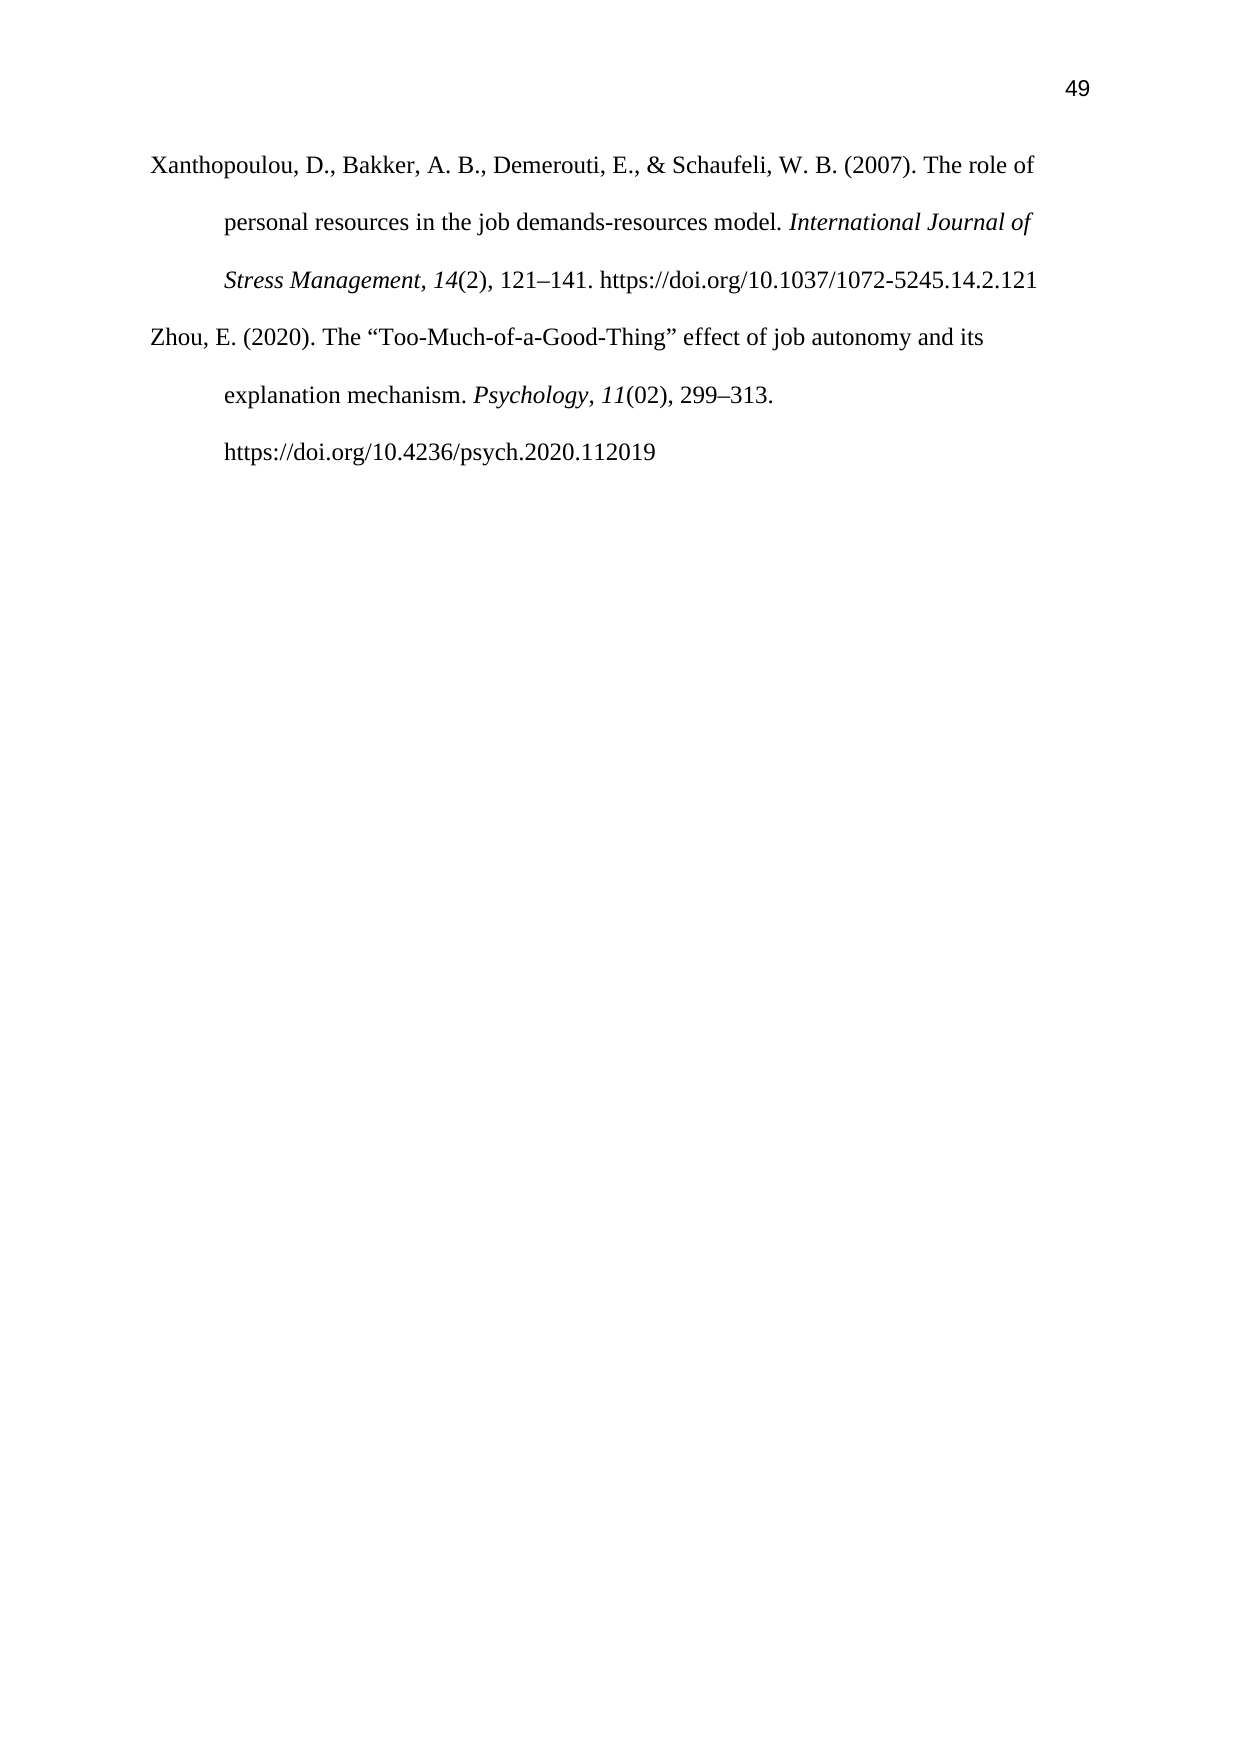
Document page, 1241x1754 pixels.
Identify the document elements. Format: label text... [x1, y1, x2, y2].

text Xanthopoulou, D., Bakker, A. B., Demerouti, E., & Schaufeli, W. B. (2007). The role of personal resources in the job demands-resources model. International Journal of Stress Management, 14(2), 121–141. https://doi.org/10.1037/1072-5245.14.2.121 [150, 150, 1090, 294]
text Zhou, E. (2020). The “Too-Much-of-a-Good-Thing” effect of job autonomy and its explanation mechanism. Psychology, 11(02), 299–313. https://doi.org/10.4236/psych.2020.112019 [150, 322, 1090, 466]
